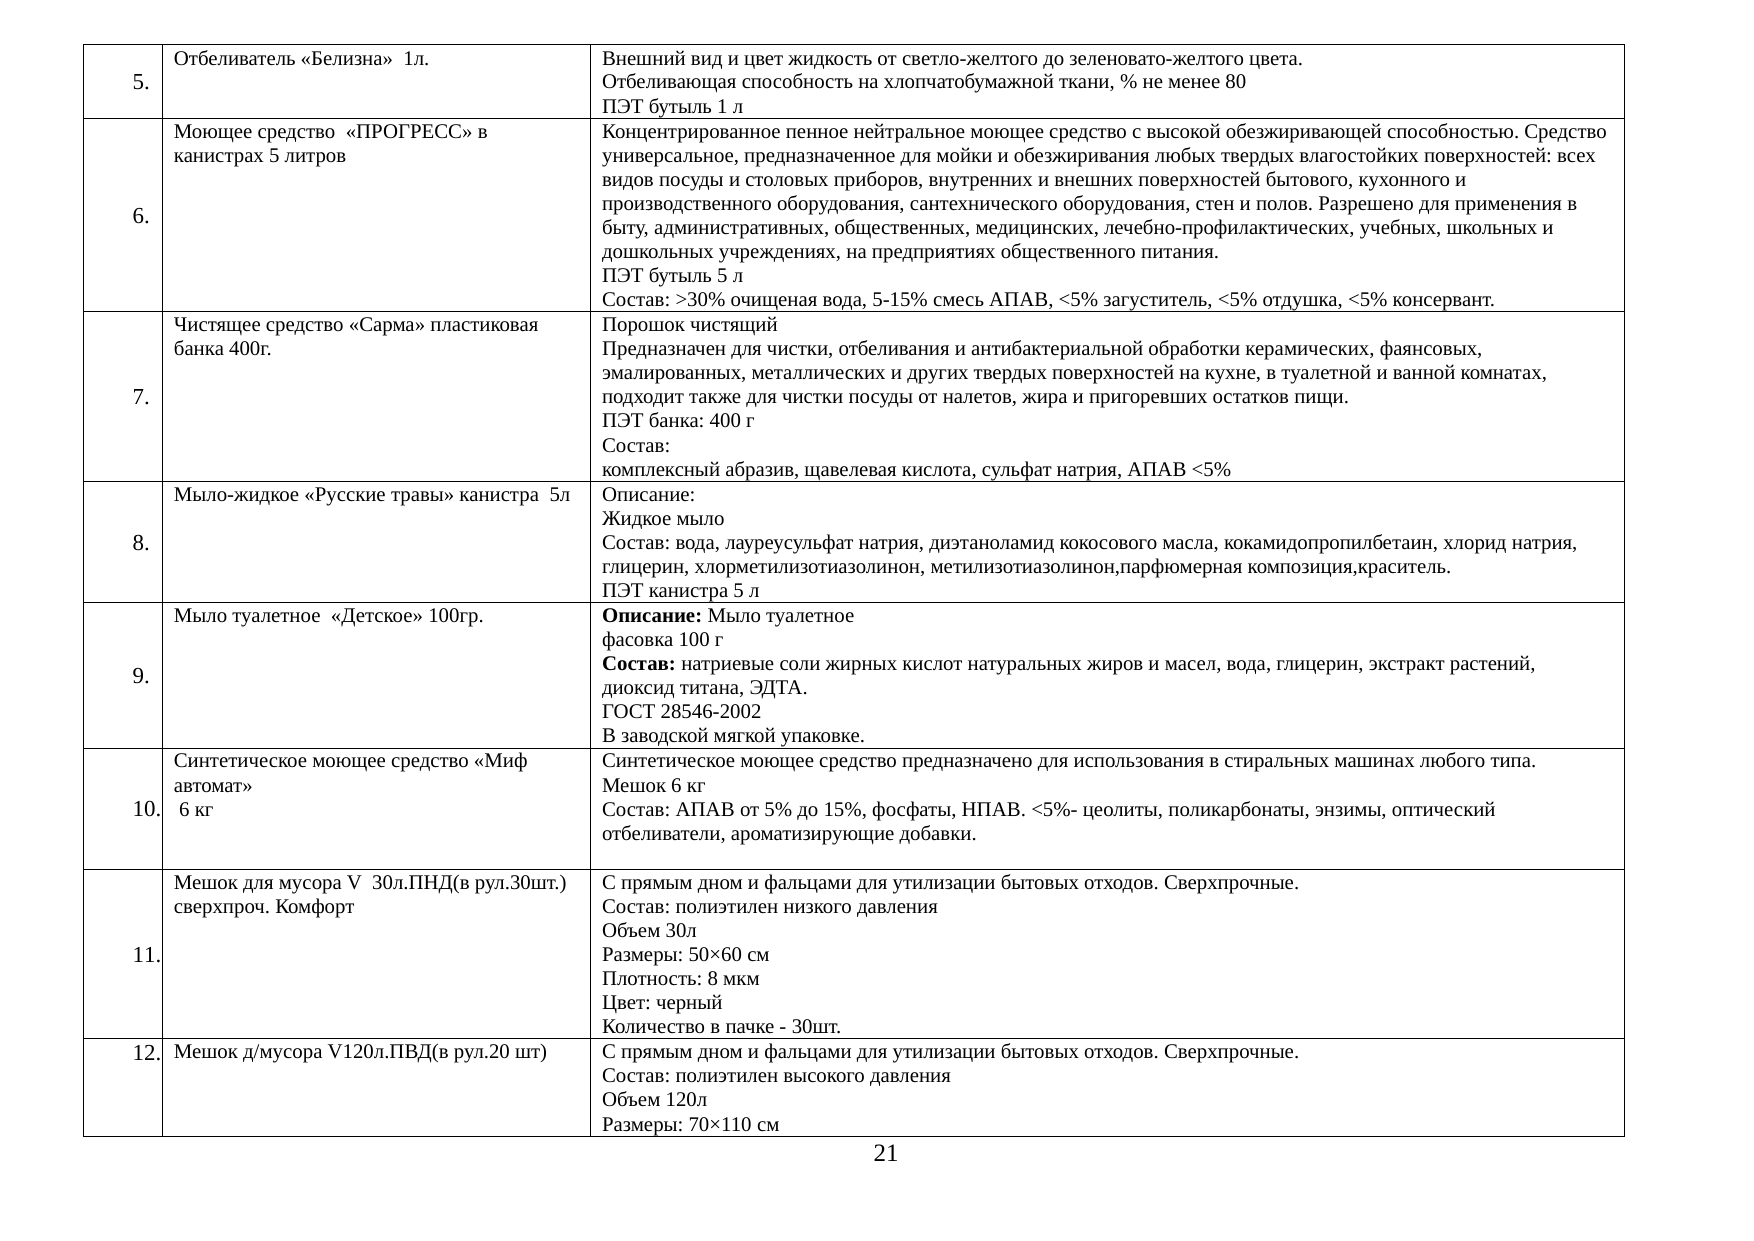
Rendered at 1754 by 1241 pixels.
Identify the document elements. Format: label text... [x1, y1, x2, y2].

table_cell Описание: Мыло туалетное фасовка 100 г Состав: натриевые соли жирных кислот натуральных жиров и масел, вода, глицерин, экстракт растений, диоксид титана, ЭДТА. ГОСТ 28546-2002 В заводской мягкой упаковке. [591, 603, 1624, 747]
table_cell С прямым дном и фальцами для утилизации бытовых отходов. Сверхпрочные. Состав: полиэтилен низкого давления Объем 30л Размеры: 50×60 см Плотность: 8 мкм Цвет: черный Количество в пачке - 30шт. [591, 870, 1624, 1038]
table_cell Порошок чистящий Предназначен для чистки, отбеливания и антибактериальной обработки керамических, фаянсовых, эмалированных, металлических и других твердых поверхностей на кухне, в туалетной и ванной комнатах, подходит также для чистки посуды от налетов, жира и пригоревших остатков пищи. ПЭТ банка: 400 г Состав: комплексный абразив, щавелевая кислота, сульфат натрия, АПАВ <5% [591, 312, 1624, 481]
table_cell [84, 1039, 162, 1136]
table_cell [84, 119, 162, 311]
table_cell Отбеливатель «Белизна» 1л. [163, 45, 590, 118]
table_cell [84, 749, 162, 869]
table_cell Описание: Жидкое мыло Состав: вода, лауреусульфат натрия, диэтаноламид кокосового масла, кокамидопропилбетаин, хлорид натрия, глицерин, хлорметилизотиазолинон, метилизотиазолинон,парфюмерная композиция,краситель. ПЭТ канистра 5 л [591, 482, 1624, 602]
table_cell Концентрированное пенное нейтральное моющее средство с высокой обезжиривающей способностью. Средство универсальное, предназначенное для мойки и обезжиривания любых твердых влагостойких поверхностей: всех видов посуды и столовых приборов, внутренних и внешних поверхностей бытового, кухонного и производственного оборудования, сантехнического оборудования, стен и полов. Разрешено для применения в быту, административных, общественных, медицинских, лечебно-профилактических, учебных, школьных и дошкольных учреждениях, на предприятиях общественного питания. ПЭТ бутыль 5 л Состав: >30% очищеная вода, 5-15% смесь АПАВ, <5% загуститель, <5% отдушка, <5% консервант. [591, 119, 1624, 311]
table_cell Мыло-жидкое «Русские травы» канистра 5л [163, 482, 590, 602]
table_cell Внешний вид и цвет жидкость от светло-желтого до зеленовато-желтого цвета. Отбеливающая способность на хлопчатобумажной ткани, % не менее 80 ПЭТ бутыль 1 л [591, 45, 1624, 118]
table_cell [163, 1039, 590, 1136]
table_cell Синтетическое моющее средство предназначено для использования в стиральных машинах любого типа. Мешок 6 кг Состав: АПАВ от 5% до 15%, фосфаты, НПАВ. <5%- цеолиты, поликарбонаты, энзимы, оптический отбеливатели, ароматизирующие добавки. [591, 749, 1624, 869]
table_cell Синтетическое моющее средство «Миф автомат» 6 кг [163, 749, 590, 869]
table_cell Мешок для мусора V 30л.ПНД(в рул.30шт.) сверхпроч. Комфорт [163, 870, 590, 1038]
table_cell [84, 603, 162, 747]
table_cell [84, 482, 162, 602]
table_cell Чистящее средство «Сарма» пластиковая банка 400г. [163, 312, 590, 481]
table_cell [84, 45, 162, 118]
table_cell Моющее средство «ПРОГРЕСС» в канистрах 5 литров [163, 119, 590, 311]
table_cell Мыло туалетное «Детское» 100гр. [163, 603, 590, 747]
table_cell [591, 1039, 1624, 1136]
table_cell [84, 870, 162, 1038]
table_cell [84, 312, 162, 481]
